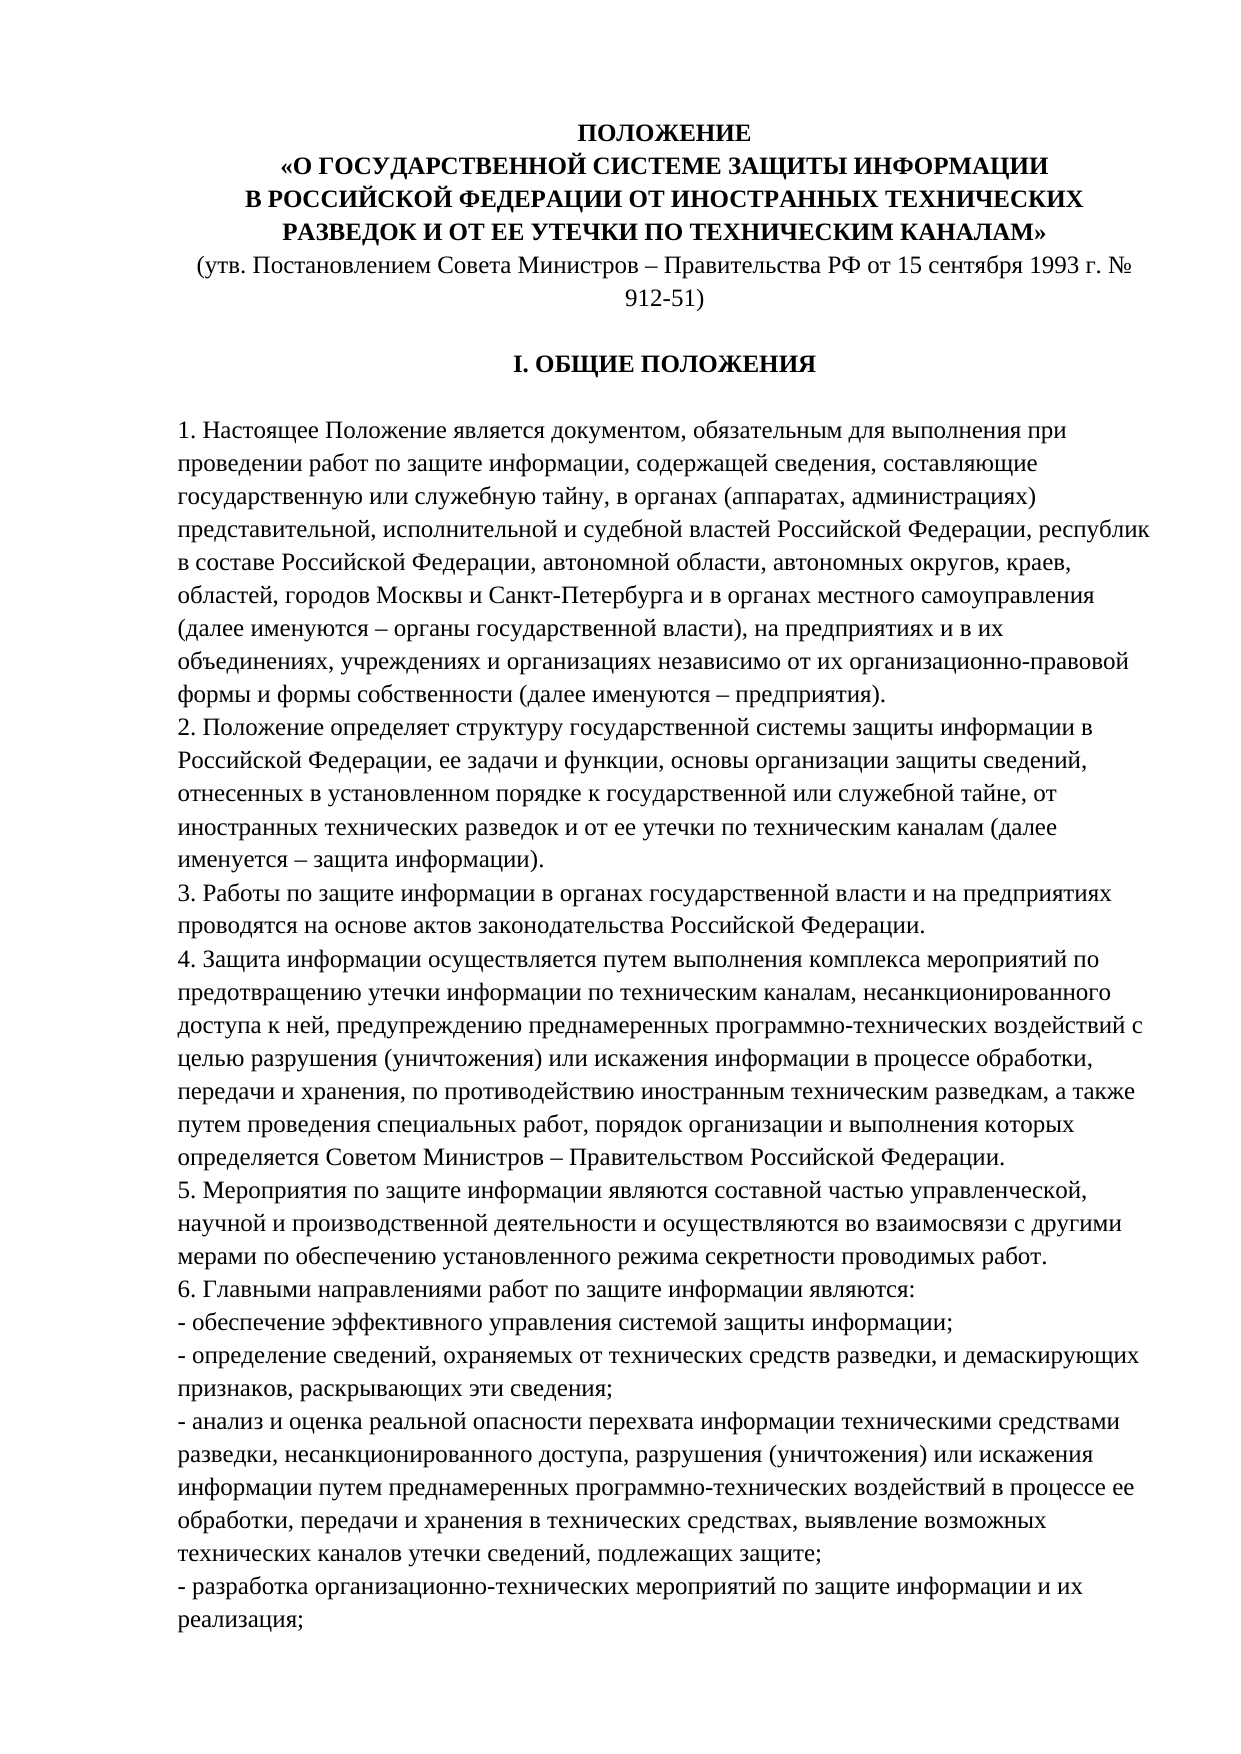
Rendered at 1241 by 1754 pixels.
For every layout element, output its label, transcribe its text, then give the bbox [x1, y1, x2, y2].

text 4. Защита информации осуществляется путем выполнения комплекса мероприятий по предотвращению утечки информации по техническим каналам, несанкционированного доступа к ней, предупреждению преднамеренных программно-технических воздействий с целью разрушения (уничтожения) или искажения информации в процессе обработки, передачи и хранения, по противодействию иностранным техническим разведкам, а также путем проведения специальных работ, порядок организации и выполнения которых определяется Советом Министров – Правительством Российской Федерации. [177, 944, 1152, 1171]
text - анализ и оценка реальной опасности перехвата информации техническими средствами разведки, несанкционированного доступа, разрушения (уничтожения) или искажения информации путем преднамеренных программно-технических воздействий в процессе ее обработки, передачи и хранения в технических средствах, выявление возможных технических каналов утечки сведений, подлежащих защите; [177, 1406, 1152, 1567]
text «О ГОСУДАРСТВЕННОЙ СИСТЕМЕ ЗАЩИТЫ ИНФОРМАЦИИ [177, 151, 1152, 180]
text - разработка организационно-технических мероприятий по защите информации и их реализация; [177, 1571, 1152, 1633]
text РАЗВЕДОК И ОТ ЕЕ УТЕЧКИ ПО ТЕХНИЧЕСКИМ КАНАЛАМ» [177, 217, 1152, 246]
text ПОЛОЖЕНИЕ [177, 118, 1152, 147]
text 2. Положение определяет структуру государственной системы защиты информации в Российской Федерации, ее задачи и функции, основы организации защиты сведений, отнесенных в установленном порядке к государственной или служебной тайне, от иностранных технических разведок и от ее утечки по техническим каналам (далее именуется – защита информации). [177, 712, 1152, 873]
text - обеспечение эффективного управления системой защиты информации; [177, 1307, 1152, 1336]
text 5. Мероприятия по защите информации являются составной частью управленческой, научной и производственной деятельности и осуществляются во взаимосвязи с другими мерами по обеспечению установленного режима секретности проводимых работ. [177, 1175, 1152, 1269]
text - определение сведений, охраняемых от технических средств разведки, и демаскирующих признаков, раскрывающих эти сведения; [177, 1340, 1152, 1402]
text I. ОБЩИЕ ПОЛОЖЕНИЯ [177, 349, 1152, 378]
text (утв. Постановлением Совета Министров – Правительства РФ от 15 сентября 1993 г. № 912-51) [177, 250, 1152, 312]
text 1. Настоящее Положение является документом, обязательным для выполнения при проведении работ по защите информации, содержащей сведения, составляющие государственную или служебную тайну, в органах (аппаратах, администрациях) представительной, исполнительной и судебной властей Российской Федерации, республик в составе Российской Федерации, автономной области, автономных округов, краев, областей, городов Москвы и Санкт-Петербурга и в органах местного самоуправления (далее именуются – органы государственной власти), на предприятиях и в их объединениях, учреждениях и организациях независимо от их организационно-правовой формы и формы собственности (далее именуются – предприятия). [177, 415, 1152, 708]
text 6. Главными направлениями работ по защите информации являются: [177, 1274, 1152, 1303]
text В РОССИЙСКОЙ ФЕДЕРАЦИИ ОТ ИНОСТРАННЫХ ТЕХНИЧЕСКИХ [177, 184, 1152, 213]
text 3. Работы по защите информации в органах государственной власти и на предприятиях проводятся на основе актов законодательства Российской Федерации. [177, 878, 1152, 939]
